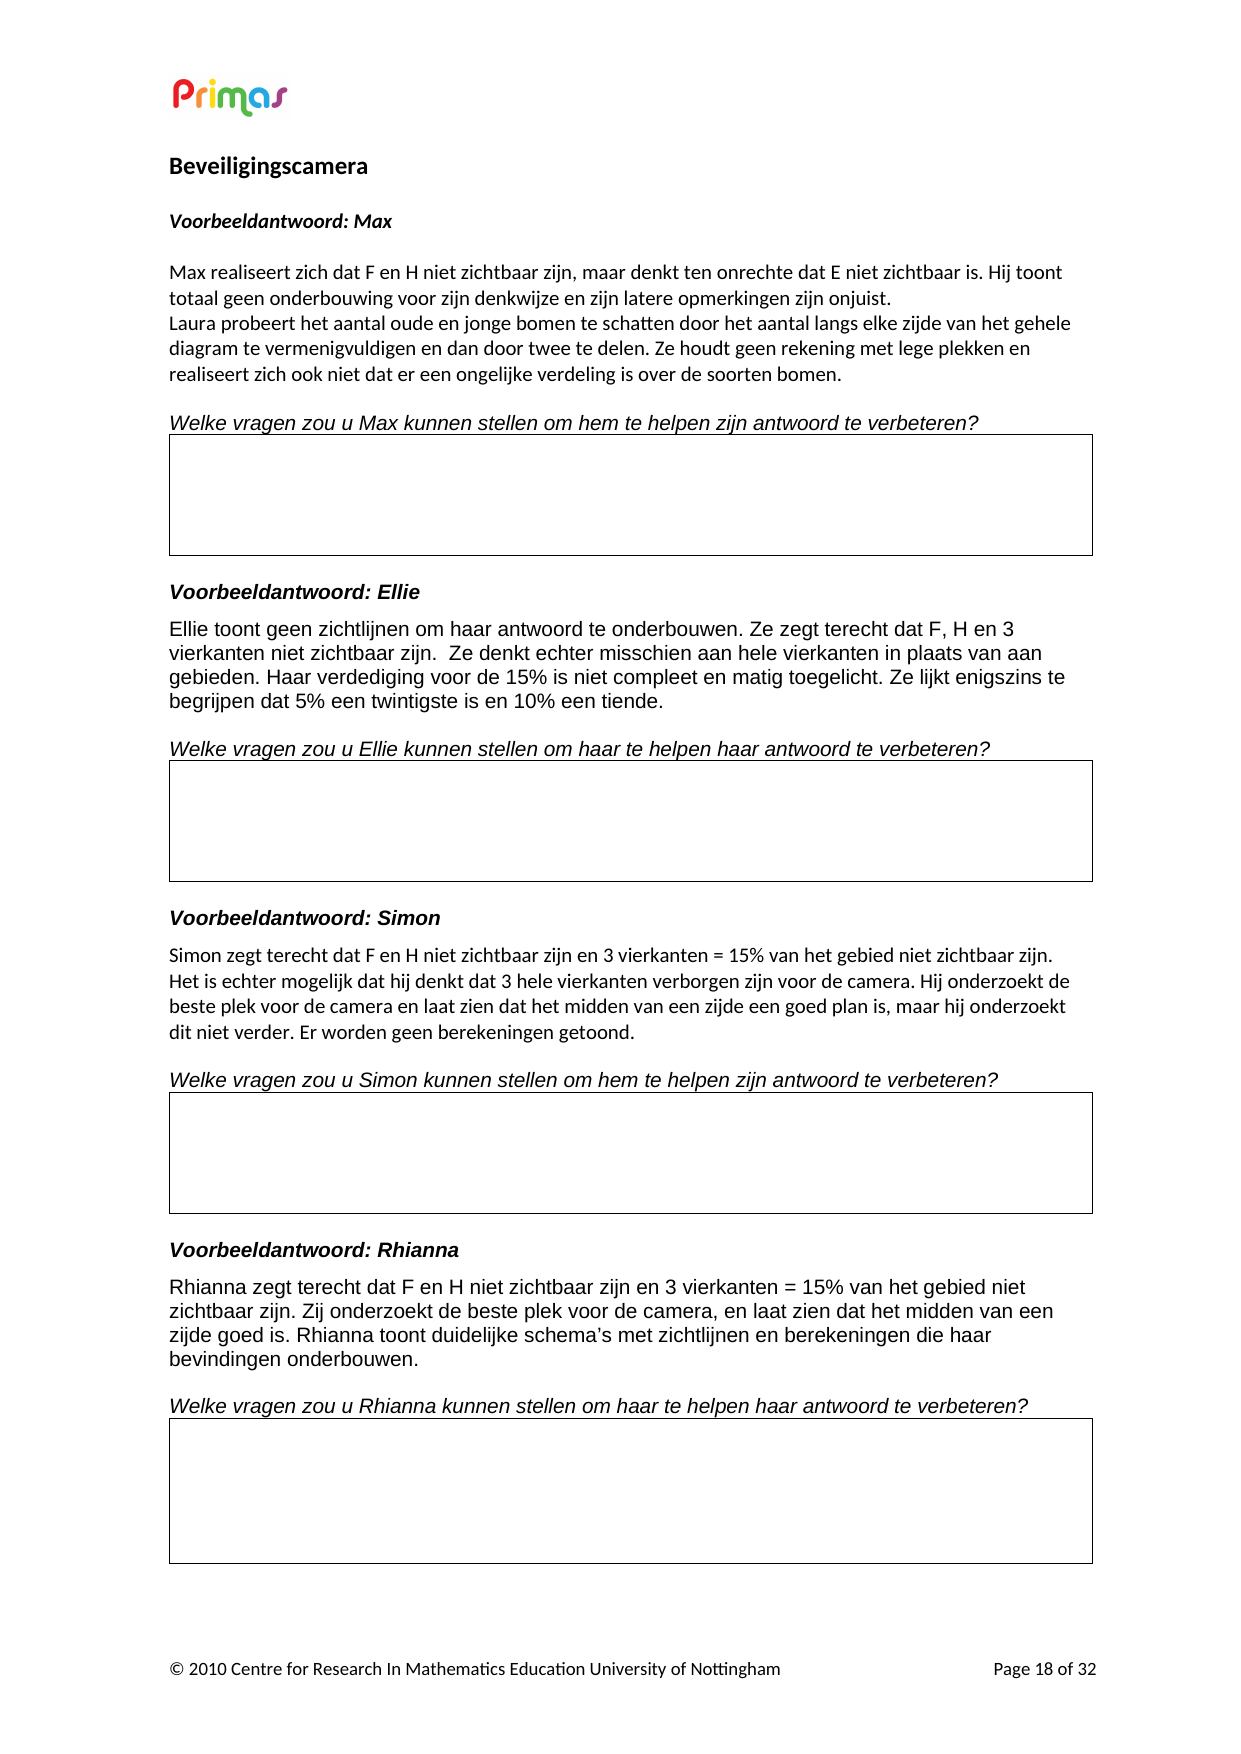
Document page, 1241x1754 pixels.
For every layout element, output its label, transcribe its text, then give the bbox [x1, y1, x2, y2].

table_header [170, 1419, 1092, 1563]
text Welke vragen zou u Max kunnen stellen om hem te helpen zijn antwoord te verbeteren? [169, 410, 1093, 434]
text Voorbeeldantwoord: Simon [169, 882, 943, 930]
table_header [170, 1093, 1092, 1213]
text Voorbeeldantwoord: Ellie [169, 580, 943, 604]
text Welke vragen zou u Simon kunnen stellen om hem te helpen zijn antwoord te verbeteren? [169, 1068, 1093, 1092]
picture [168, 73, 290, 120]
text Max realiseert zich dat F en H niet zichtbaar zijn, maar denkt ten onrechte dat E niet zichtbaar is. Hij toont totaal geen onderbouwing voor zijn denkwijze en zijn latere opmerkingen zijn onjuist. [169, 259, 1093, 310]
text Ellie toont geen zichtlijnen om haar antwoord te onderbouwen. Ze zegt terecht dat F, H en 3 vierkanten niet zichtbaar zijn. Ze denkt echter misschien aan hele vierkanten in plaats van aan gebieden. Haar verdediging voor de 15% is niet compleet en matig toegelicht. Ze lijkt enigszins te begrijpen dat 5% een twintigste is en 10% een tiende. [169, 617, 1093, 712]
table_header [170, 435, 1092, 555]
text Rhianna zegt terecht dat F en H niet zichtbaar zijn en 3 vierkanten = 15% van het gebied niet zichtbaar zijn. Zij onderzoekt de beste plek voor de camera, en laat zien dat het midden van een zijde goed is. Rhianna toont duidelijke schema’s met zichtlijnen en berekeningen die haar bevindingen onderbouwen. [169, 1274, 1093, 1370]
text Voorbeeldantwoord: Max [169, 208, 1093, 234]
table_header [170, 761, 1092, 881]
text Welke vragen zou u Rhianna kunnen stellen om haar te helpen haar antwoord te verbeteren? [169, 1394, 1093, 1418]
text Simon zegt terecht dat F en H niet zichtbaar zijn en 3 vierkanten = 15% van het gebied niet zichtbaar zijn. Het is echter mogelijk dat hij denkt dat 3 hele vierkanten verborgen zijn voor de camera. Hij onderzoekt de beste plek voor de camera en laat zien dat het midden van een zijde een goed plan is, maar hij onderzoekt dit niet verder. Er worden geen berekeningen getoond. [169, 943, 1093, 1044]
text Welke vragen zou u Ellie kunnen stellen om haar te helpen haar antwoord te verbeteren? [169, 736, 1093, 760]
text Laura probeert het aantal oude en jonge bomen te schatten door het aantal langs elke zijde van het gehele diagram te vermenigvuldigen en dan door twee te delen. Ze houdt geen rekening met lege plekken en realiseert zich ook niet dat er een ongelijke verdeling is over de soorten bomen. [169, 310, 1093, 386]
text Voorbeeldantwoord: Rhianna [169, 1214, 943, 1262]
subtitle Beveiligingscamera [169, 150, 1093, 181]
